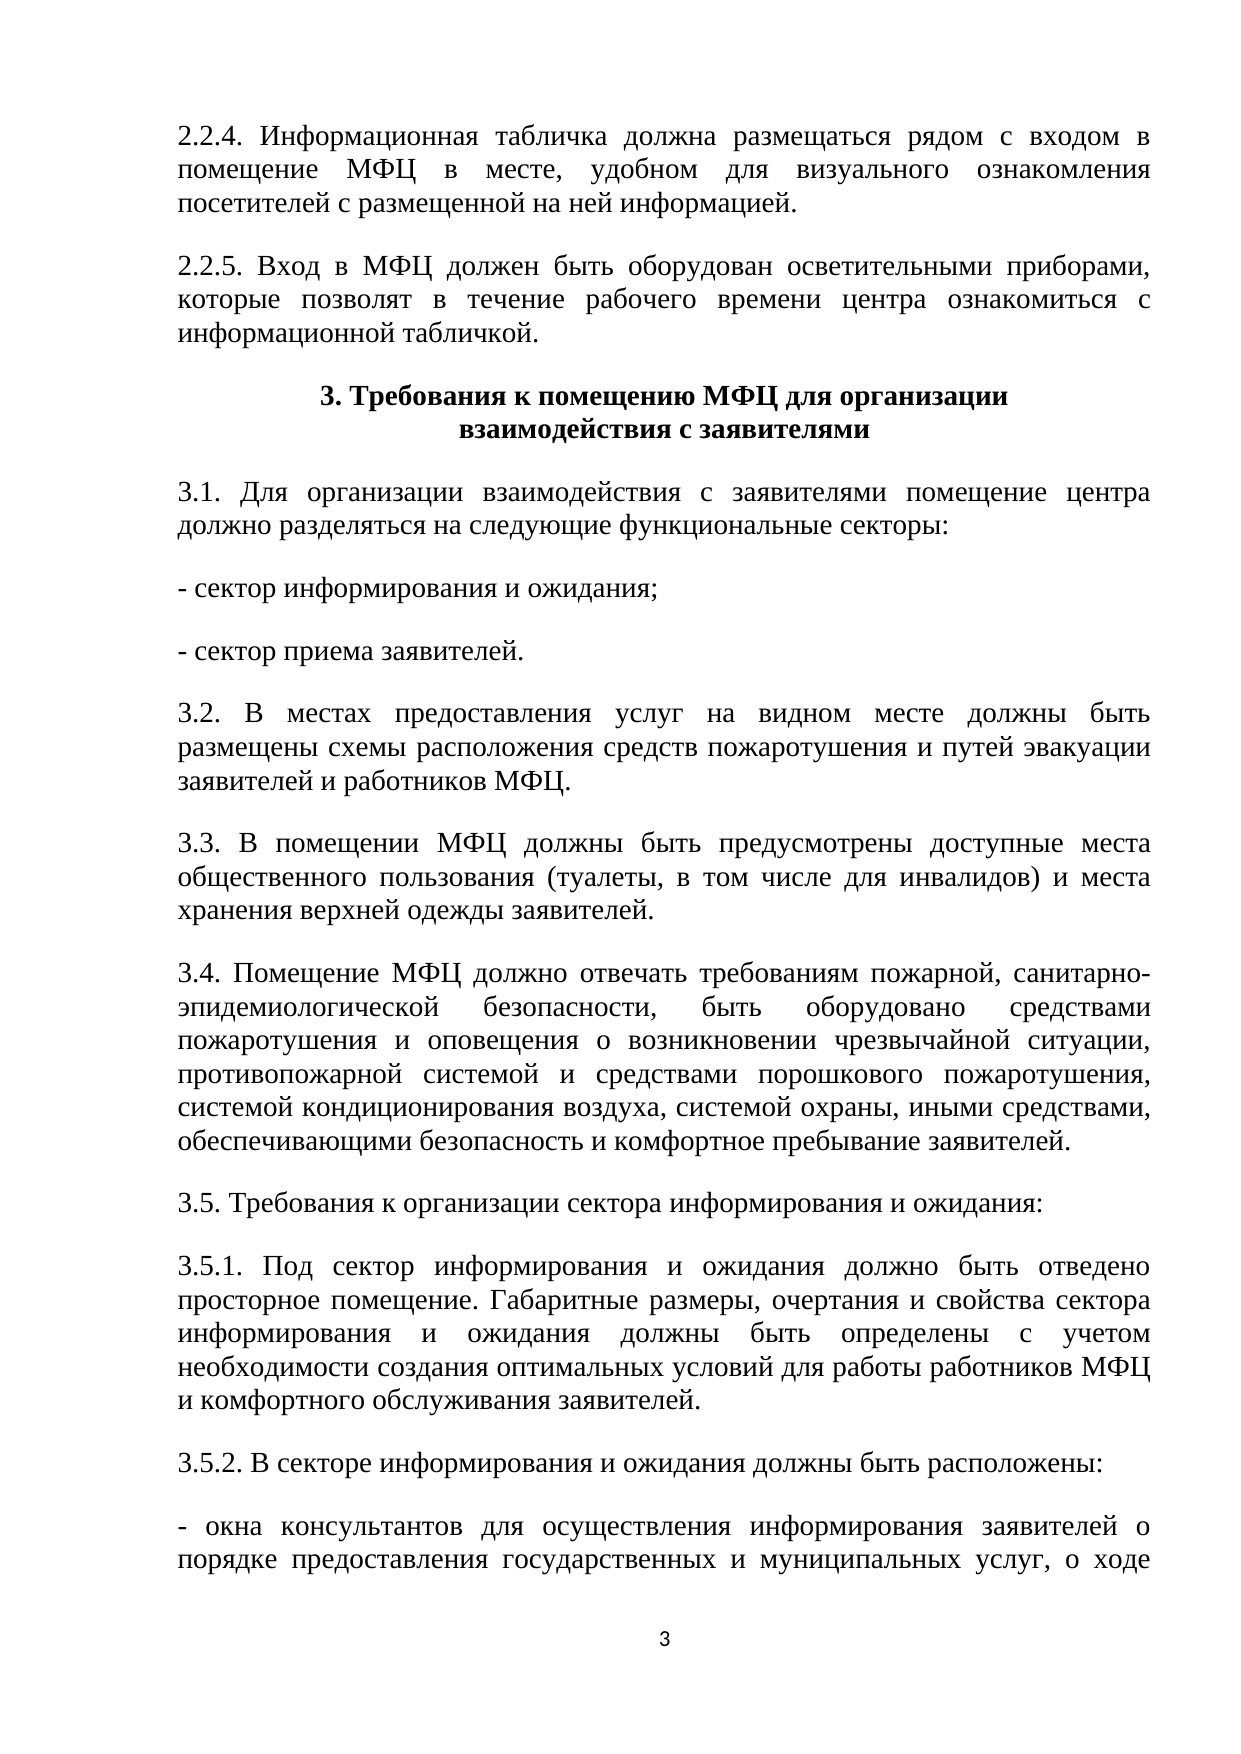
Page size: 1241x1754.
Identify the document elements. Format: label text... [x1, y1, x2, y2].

text 3.5.1. Под сектор информирования и ожидания должно быть отведено просторное помещение. Габаритные размеры, очертания и свойства сектора информирования и ожидания должны быть определены с учетом необходимости создания оптимальных условий для работы работников МФЦ и комфортного обслуживания заявителей. [177, 1248, 1152, 1416]
text 3.1. Для организации взаимодействия с заявителями помещение центра должно разделяться на следующие функциональные секторы: [177, 474, 1152, 541]
text 3. Требования к помещению МФЦ для организации [177, 378, 1152, 411]
text 3.5.2. В секторе информирования и ожидания должны быть расположены: [177, 1445, 1152, 1479]
text 3.2. В местах предоставления услуг на видном месте должны быть размещены схемы расположения средств пожаротушения и путей эвакуации заявителей и работников МФЦ. [177, 696, 1152, 796]
text 3.3. В помещении МФЦ должны быть предусмотрены доступные места общественного пользования (туалеты, в том числе для инвалидов) и места хранения верхней одежды заявителей. [177, 825, 1152, 926]
text 3.4. Помещение МФЦ должно отвечать требованиям пожарной, санитарно-эпидемиологической безопасности, быть оборудовано средствами пожаротушения и оповещения о возникновении чрезвычайной ситуации, противопожарной системой и средствами порошкового пожаротушения, системой кондиционирования воздуха, системой охраны, иными средствами, обеспечивающими безопасность и комфортное пребывание заявителей. [177, 955, 1152, 1156]
text 3.5. Требования к организации сектора информирования и ожидания: [177, 1186, 1152, 1219]
text 2.2.5. Вход в МФЦ должен быть оборудован осветительными приборами, которые позволят в течение рабочего времени центра ознакомиться с информационной табличкой. [177, 248, 1152, 348]
text - сектор информирования и ожидания; [177, 570, 1152, 604]
text взаимодействия с заявителями [177, 411, 1152, 445]
text - сектор приема заявителей. [177, 633, 1152, 666]
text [177, 1508, 1152, 1575]
text 2.2.4. Информационная табличка должна размещаться рядом с входом в помещение МФЦ в месте, удобном для визуального ознакомления посетителей с размещенной на ней информацией. [177, 118, 1152, 219]
